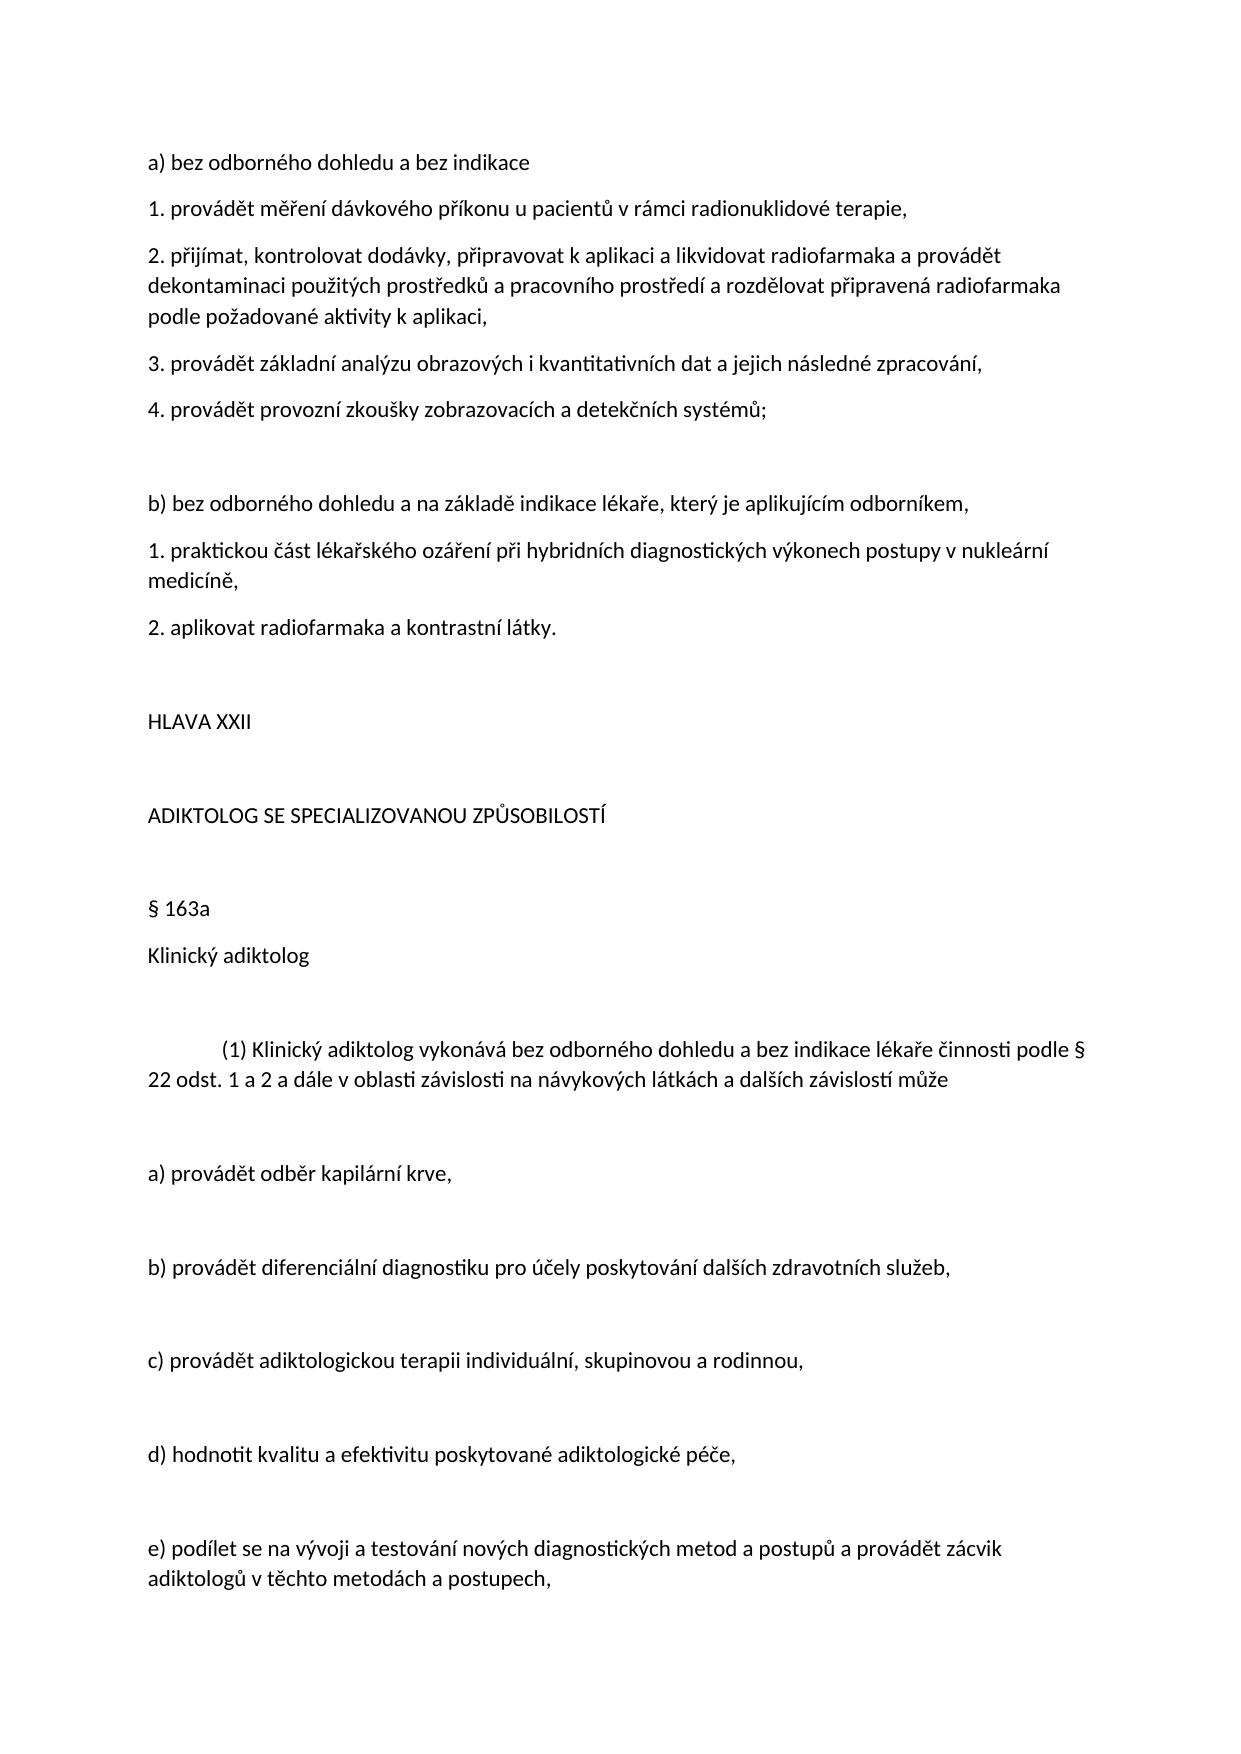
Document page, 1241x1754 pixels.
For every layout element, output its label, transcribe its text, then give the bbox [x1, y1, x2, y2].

text HLAVA XXII [148, 707, 1093, 735]
text e) podílet se na vývoji a testování nových diagnostických metod a postupů a provádět zácvik adiktologů v těchto metodách a postupech, [148, 1534, 1093, 1592]
text b) bez odborného dohledu a na základě indikace lékaře, který je aplikujícím odborníkem, [148, 489, 1093, 517]
text a) bez odborného dohledu a bez indikace [148, 148, 1093, 176]
text c) provádět adiktologickou terapii individuální, skupinovou a rodinnou, [148, 1347, 1093, 1374]
text (1) Klinický adiktolog vykonává bez odborného dohledu a bez indikace lékaře činnosti podle § 22 odst. 1 a 2 a dále v oblasti závislosti na návykových látkách a dalších závislostí může [148, 1035, 1093, 1093]
text 3. provádět základní analýzu obrazových i kvantitativních dat a jejich následné zpracování, [148, 349, 1093, 377]
text a) provádět odběr kapilární krve, [148, 1159, 1093, 1187]
text Klinický adiktolog [148, 941, 1093, 969]
text ADIKTOLOG SE SPECIALIZOVANOU ZPŮSOBILOSTÍ [148, 801, 1093, 829]
text 2. přijímat, kontrolovat dodávky, připravovat k aplikaci a likvidovat radiofarmaka a provádět dekontaminaci použitých prostředků a pracovního prostředí a rozdělovat připravená radiofarmaka podle požadované aktivity k aplikaci, [148, 241, 1093, 330]
text 1. provádět měření dávkového příkonu u pacientů v rámci radionuklidové terapie, [148, 194, 1093, 222]
text d) hodnotit kvalitu a efektivitu poskytované adiktologické péče, [148, 1440, 1093, 1468]
text § 163a [148, 894, 1093, 922]
text b) provádět diferenciální diagnostiku pro účely poskytování dalších zdravotních služeb, [148, 1253, 1093, 1281]
text 2. aplikovat radiofarmaka a kontrastní látky. [148, 613, 1093, 641]
text 4. provádět provozní zkoušky zobrazovacích a detekčních systémů; [148, 396, 1093, 423]
text 1. praktickou část lékařského ozáření při hybridních diagnostických výkonech postupy v nukleární medicíně, [148, 536, 1093, 594]
